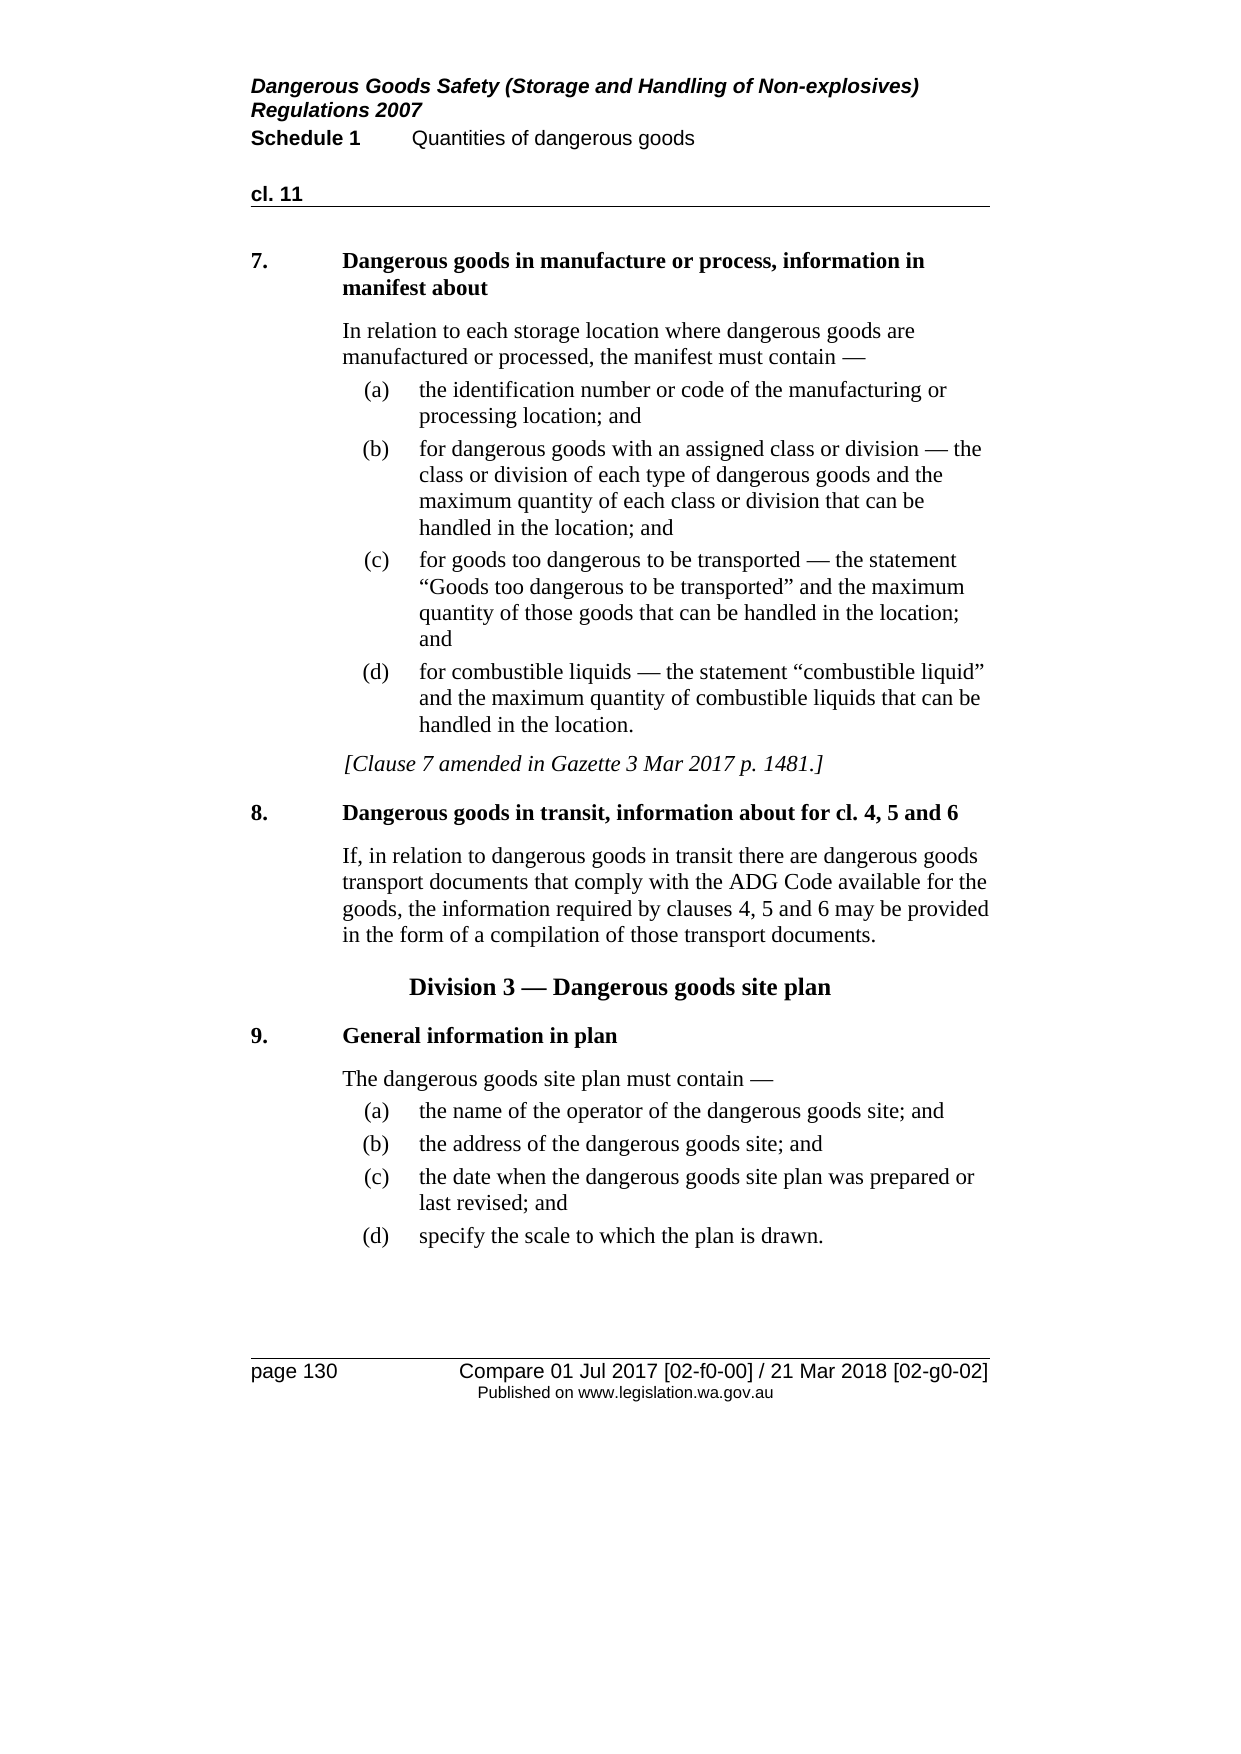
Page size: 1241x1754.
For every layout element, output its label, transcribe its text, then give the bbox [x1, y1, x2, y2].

subtitle 9. General information in plan [251, 1022, 990, 1048]
text (d) specify the scale to which the plan is drawn. [251, 1222, 990, 1248]
text (b) for dangerous goods with an assigned class or division — the class or division of each type of dangerous goods and the maximum quantity of each class or division that can be handled in the location; and [251, 435, 990, 540]
text The dangerous goods site plan must contain — [251, 1065, 990, 1091]
text (c) for goods too dangerous to be transported — the statement “Goods too dangerous to be transported” and the maximum quantity of those goods that can be handled in the location; and [251, 546, 990, 652]
subtitle Division 3 — Dangerous goods site plan [251, 972, 990, 1001]
text In relation to each storage location where dangerous goods are manufactured or processed, the manifest must contain — [251, 317, 990, 369]
subtitle 8. Dangerous goods in transit, information about for cl. 4, 5 and 6 [251, 799, 990, 825]
text (a) the identification number or code of the manufacturing or processing location; and [251, 376, 990, 428]
subtitle 7. Dangerous goods in manufacture or process, information in manifest about [251, 247, 990, 300]
text [Clause 7 amended in Gazette 3 Mar 2017 p. 1481.] [251, 750, 990, 776]
text (d) for combustible liquids — the statement “combustible liquid” and the maximum quantity of combustible liquids that can be handled in the location. [251, 658, 990, 737]
text If, in relation to dangerous goods in transit there are dangerous goods transport documents that comply with the ADG Code available for the goods, the information required by clauses 4, 5 and 6 may be provided in the form of a compilation of those transport documents. [251, 842, 990, 947]
text (c) the date when the dangerous goods site plan was prepared or last revised; and [251, 1163, 990, 1216]
text (a) the name of the operator of the dangerous goods site; and [251, 1098, 990, 1124]
text (b) the address of the dangerous goods site; and [251, 1130, 990, 1157]
